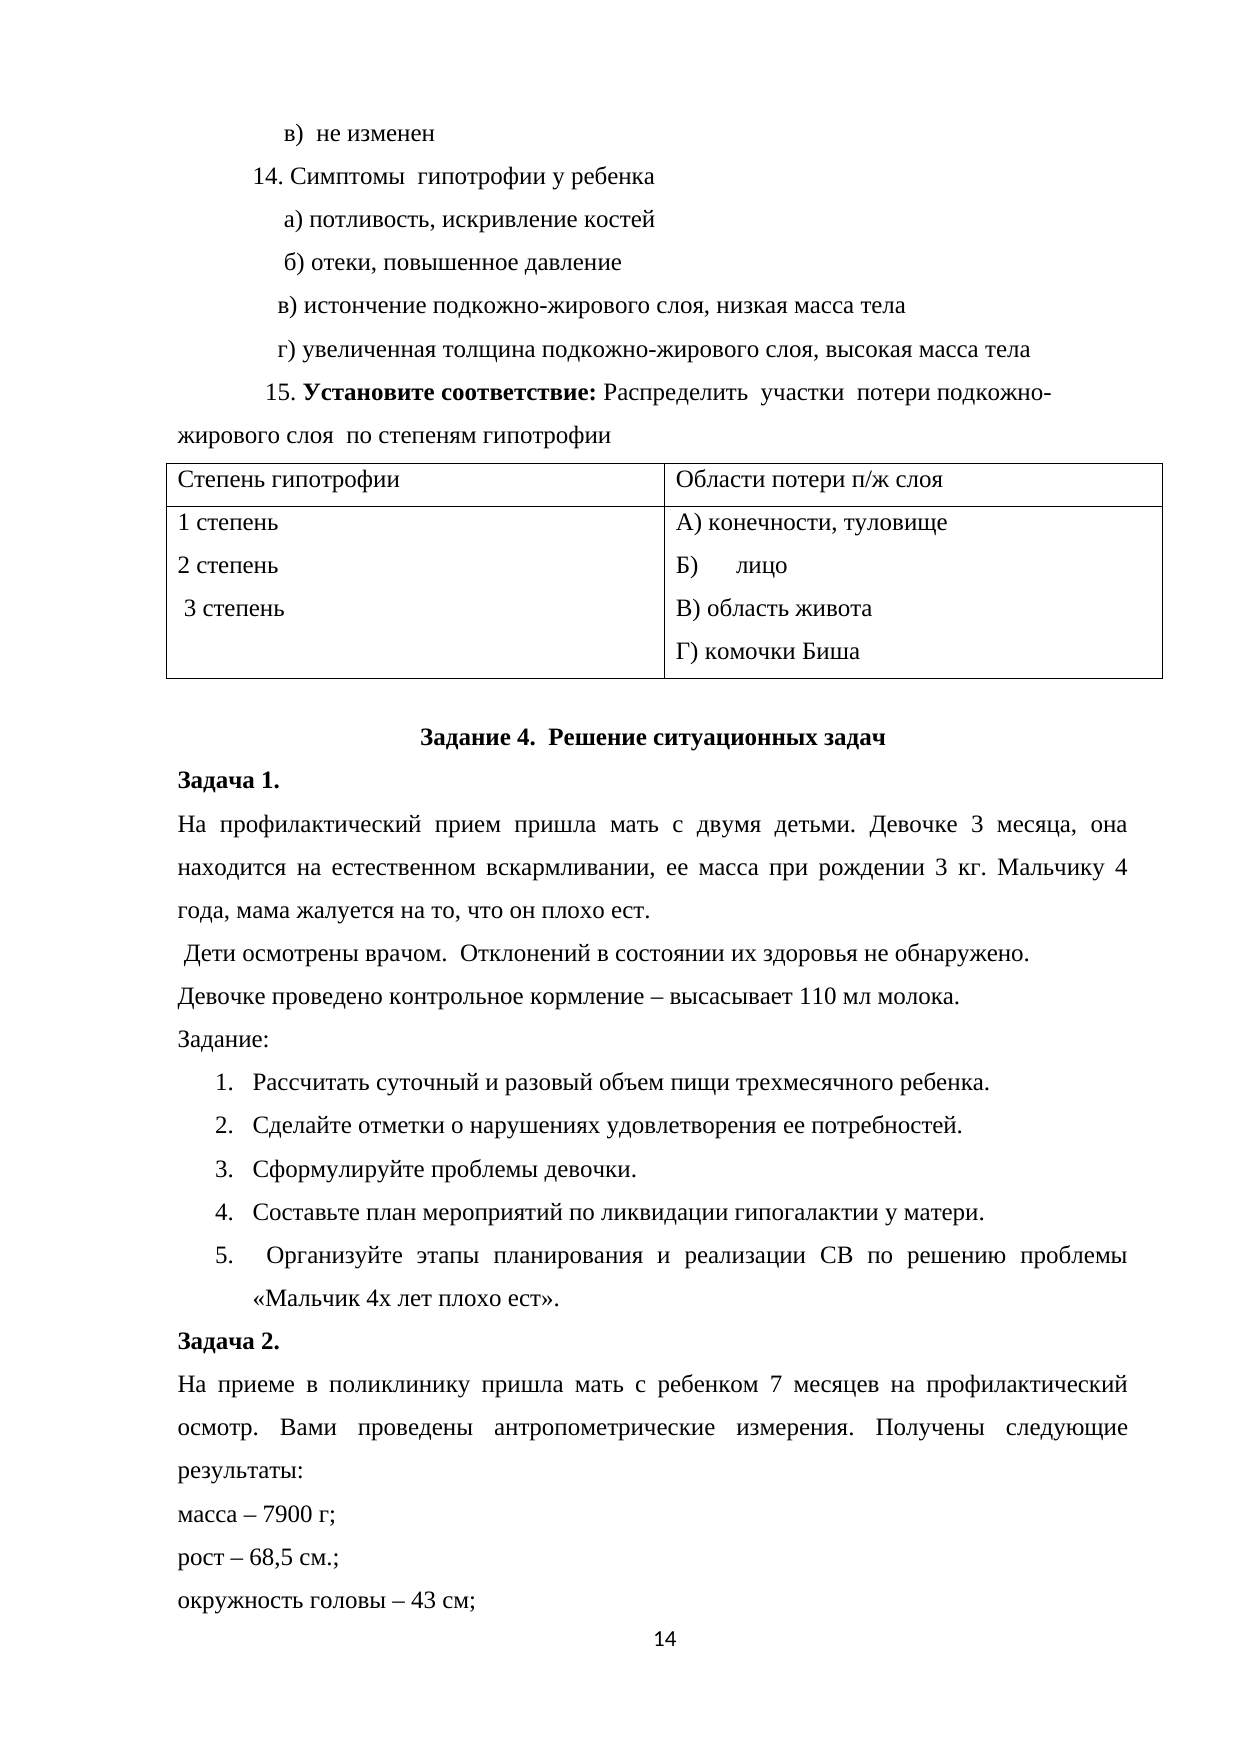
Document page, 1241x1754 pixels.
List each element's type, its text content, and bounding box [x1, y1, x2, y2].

table_header Области потери п/ж слоя [665, 464, 1162, 506]
text масса – 7900 г; [177, 1499, 1129, 1527]
text б) отеки, повышенное давление [177, 247, 1129, 276]
text г) увеличенная толщина подкожно-жирового слоя, высокая масса тела [177, 334, 1129, 362]
text окружность головы – 43 см; [177, 1585, 1129, 1614]
list Сделайте отметки о нарушениях удовлетворения ее потребностей. [215, 1111, 1129, 1139]
text в) не изменен [177, 118, 1129, 147]
text Дети осмотрены врачом. Отклонений в состоянии их здоровья не обнаружено. [177, 938, 1129, 967]
list Сформулируйте проблемы девочки. [215, 1154, 1129, 1182]
table_cell 1 степень 2 степень 3 степень [167, 507, 664, 678]
table_header Степень гипотрофии [167, 464, 664, 506]
text Задание: [177, 1024, 1129, 1053]
list Организуйте этапы планирования и реализации СВ по решению проблемы «Мальчик 4х лет плохо ест». [215, 1240, 1129, 1312]
text Задача 1. [177, 766, 1129, 794]
text Задача 2. [177, 1326, 1129, 1355]
text 15. Установите соответствие: Распределить участки потери подкожно-жирового слоя по степеням гипотрофии [177, 377, 1129, 449]
text Задание 4. Решение ситуационных задач [177, 722, 1129, 751]
list Рассчитать суточный и разовый объем пищи трехмесячного ребенка. [215, 1067, 1129, 1096]
text а) потливость, искривление костей [177, 204, 1129, 233]
text Девочке проведено контрольное кормление – высасывает 110 мл молока. [177, 981, 1129, 1010]
text в) истончение подкожно-жирового слоя, низкая масса тела [177, 291, 1129, 319]
text рост – 68,5 см.; [177, 1542, 1129, 1571]
text 14. Симптомы гипотрофии у ребенка [177, 161, 1129, 190]
text На профилактический прием пришла мать с двумя детьми. Девочке 3 месяца, она находится на естественном вскармливании, ее масса при рождении 3 кг. Мальчику 4 года, мама жалуется на то, что он плохо ест. [177, 809, 1129, 924]
text На приеме в поликлинику пришла мать с ребенком 7 месяцев на профилактический осмотр. Вами проведены антропометрические измерения. Получены следующие результаты: [177, 1369, 1129, 1484]
list Составьте план мероприятий по ликвидации гипогалактии у матери. [215, 1197, 1129, 1226]
table_cell А) конечности, туловище Б) лицо В) область живота Г) комочки Биша [665, 507, 1162, 678]
